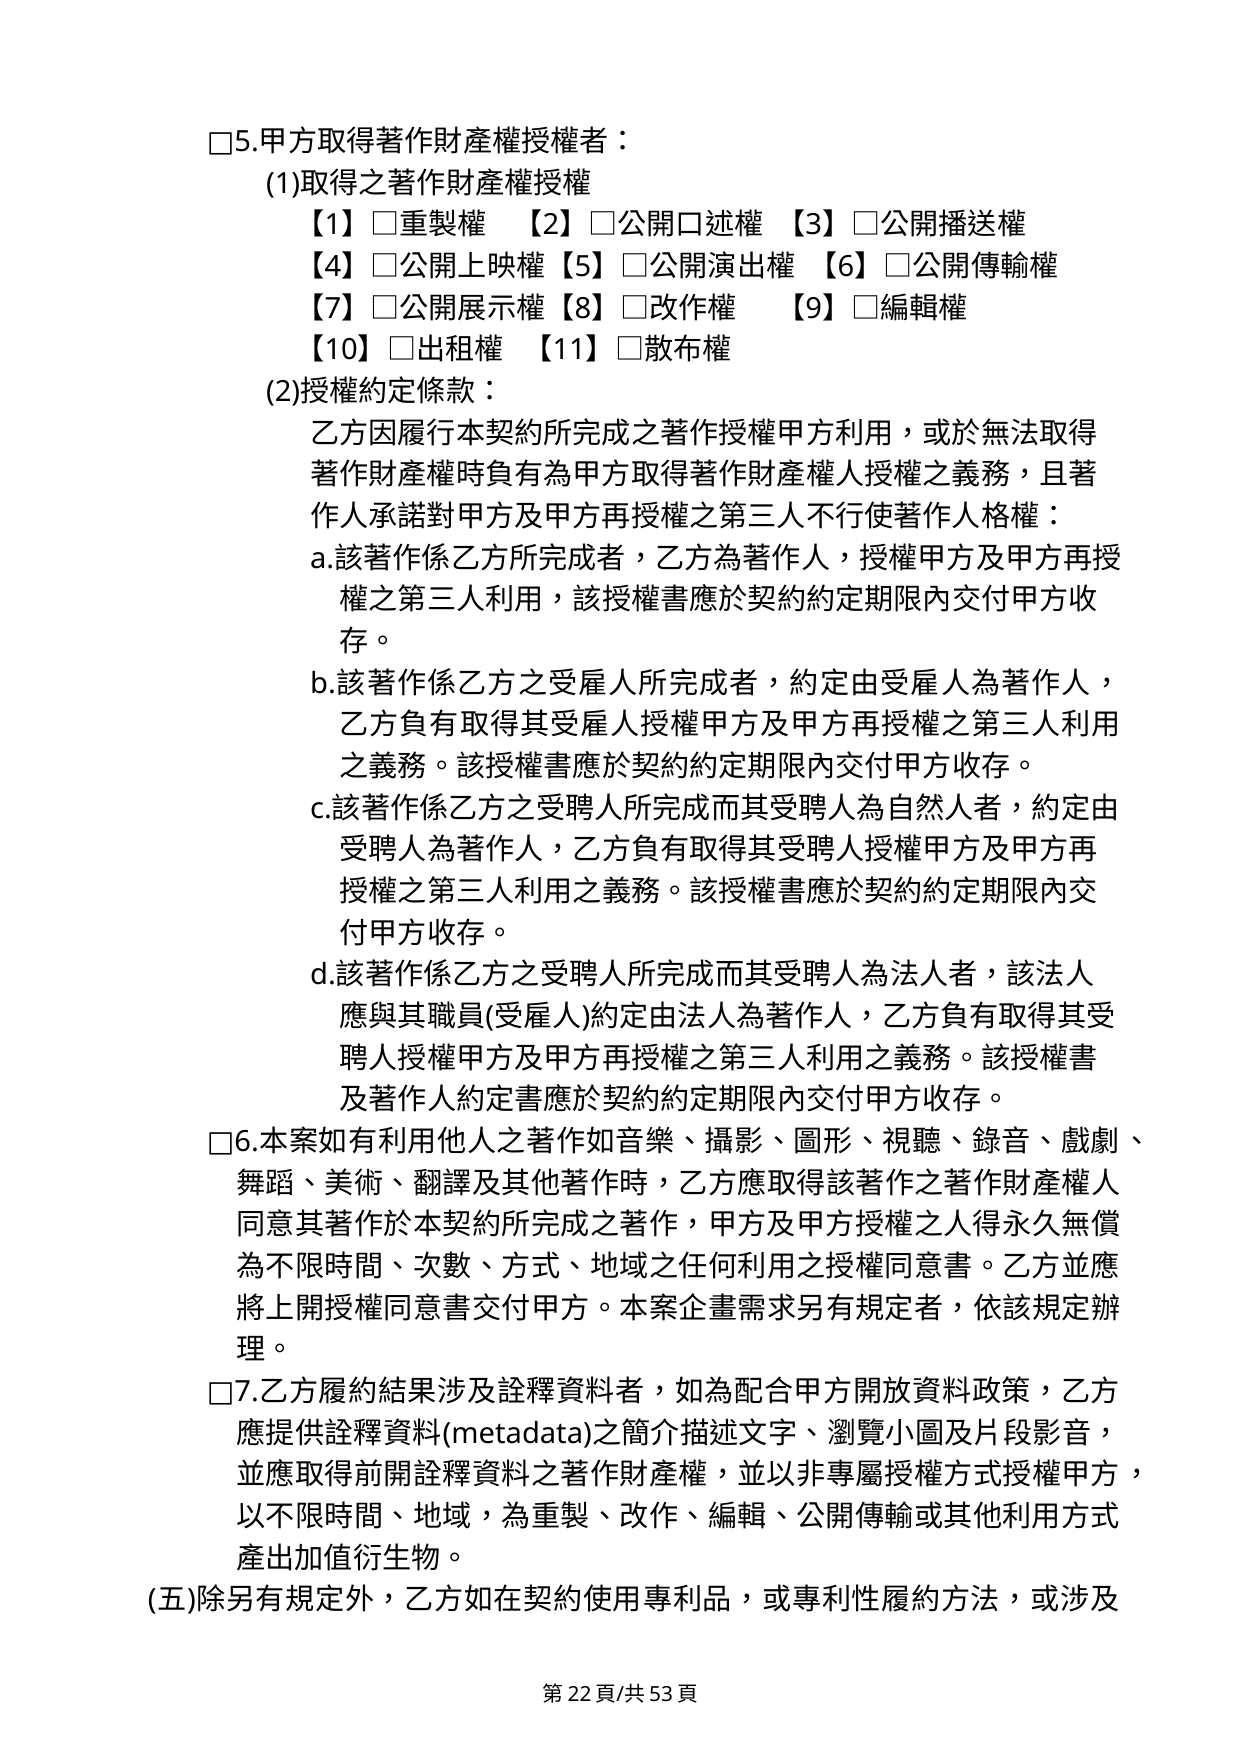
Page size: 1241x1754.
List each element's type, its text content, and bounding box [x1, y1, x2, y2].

text b.該著作係乙方之受雇人所完成者，約定由受雇人為著作人，乙方負有取得其受雇人授權甲方及甲方再授權之第三人利用之義務。該授權書應於契約約定期限內交付甲方收存。 [310, 660, 1122, 785]
text (2)授權約定條款： [251, 368, 1122, 410]
text □7.乙方履約結果涉及詮釋資料者，如為配合甲方開放資料政策，乙方應提供詮釋資料(metadata)之簡介描述文字、瀏覽小圖及片段影音，並應取得前開詮釋資料之著作財產權，並以非專屬授權方式授權甲方，以不限時間、地域，為重製、改作、編輯、公開傳輸或其他利用方式產出加值衍生物。 [207, 1368, 1122, 1576]
text 【7】□公開展示權【8】□改作權 【9】□編輯權 [251, 285, 1122, 326]
text 【10】□出租權 【11】□散布權 [251, 326, 1122, 368]
text □5.甲方取得著作財產權授權者： [207, 118, 1122, 160]
text 乙方因履行本契約所完成之著作授權甲方利用，或於無法取得著作財產權時負有為甲方取得著作財產權人授權之義務，且著作人承諾對甲方及甲方再授權之第三人不行使著作人格權： [310, 410, 1122, 535]
text 【4】□公開上映權【5】□公開演出權 【6】□公開傳輸權 [251, 243, 1122, 285]
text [148, 1576, 1122, 1618]
text c.該著作係乙方之受聘人所完成而其受聘人為自然人者，約定由受聘人為著作人，乙方負有取得其受聘人授權甲方及甲方再授權之第三人利用之義務。該授權書應於契約約定期限內交付甲方收存。 [310, 785, 1122, 951]
text 【1】□重製權 【2】□公開口述權 【3】□公開播送權 [251, 201, 1122, 243]
text d.該著作係乙方之受聘人所完成而其受聘人為法人者，該法人應與其職員(受雇人)約定由法人為著作人，乙方負有取得其受聘人授權甲方及甲方再授權之第三人利用之義務。該授權書及著作人約定書應於契約約定期限內交付甲方收存。 [310, 951, 1122, 1118]
text □6.本案如有利用他人之著作如音樂、攝影、圖形、視聽、錄音、戲劇、舞蹈、美術、翻譯及其他著作時，乙方應取得該著作之著作財產權人同意其著作於本契約所完成之著作，甲方及甲方授權之人得永久無償為不限時間、次數、方式、地域之任何利用之授權同意書。乙方並應將上開授權同意書交付甲方。本案企畫需求另有規定者，依該規定辦理。 [207, 1118, 1122, 1368]
text (1)取得之著作財產權授權 [251, 160, 1122, 201]
text a.該著作係乙方所完成者，乙方為著作人，授權甲方及甲方再授權之第三人利用，該授權書應於契約約定期限內交付甲方收存。 [310, 535, 1122, 660]
